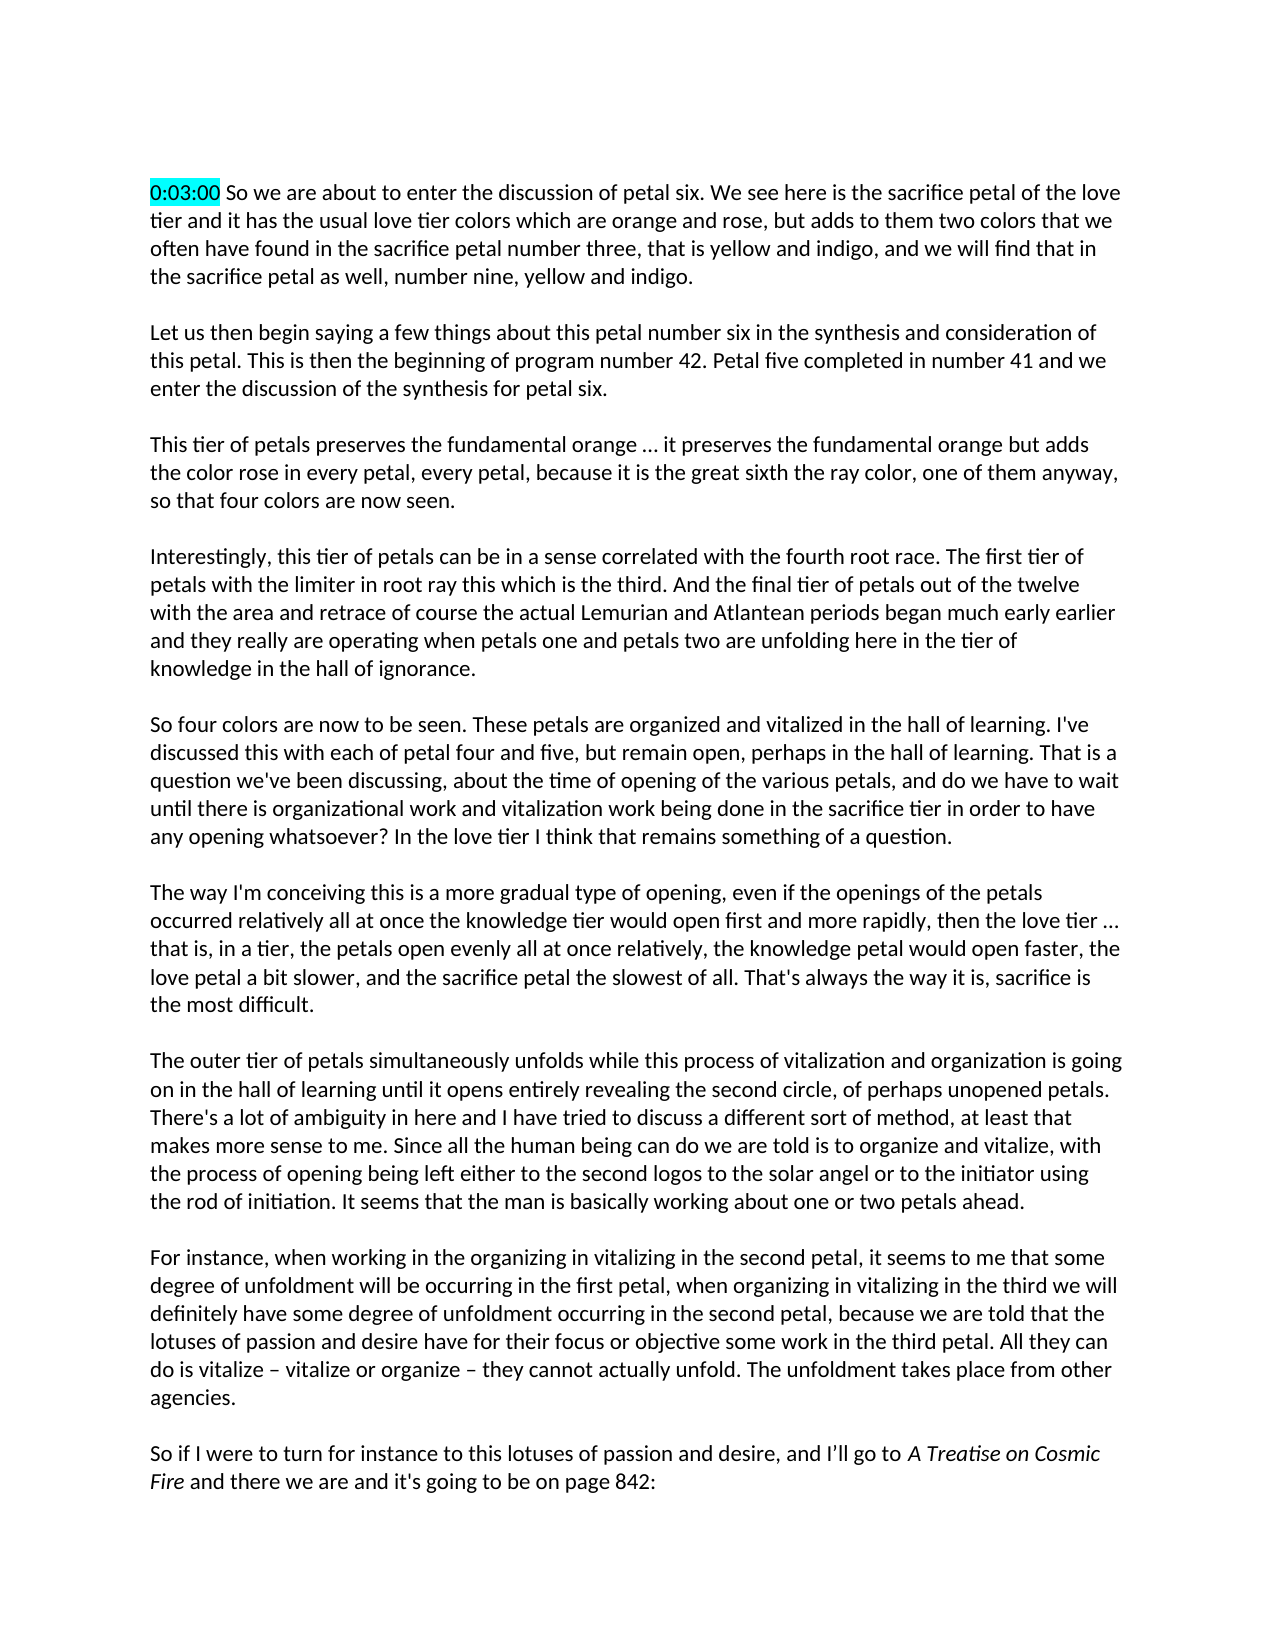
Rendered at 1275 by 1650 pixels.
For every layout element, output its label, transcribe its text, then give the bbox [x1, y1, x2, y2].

text So four colors are now to be seen. These petals are organized and vitalized in the hall of learning. I've discussed this with each of petal four and five, but remain open, perhaps in the hall of learning. That is a question we've been discussing, about the time of opening of the various petals, and do we have to wait until there is organizational work and vitalization work being done in the sacrifice tier in order to have any opening whatsoever? In the love tier I think that remains something of a question. [150, 710, 1125, 851]
text 0:03:00 So we are about to enter the discussion of petal six. We see here is the sacrifice petal of the love tier and it has the usual love tier colors which are orange and rose, but adds to them two colors that we often have found in the sacrifice petal number three, that is yellow and indigo, and we will find that in the sacrifice petal as well, number nine, yellow and indigo. [150, 178, 1125, 290]
text So if I were to turn for instance to this lotuses of passion and desire, and I’ll go to A Treatise on Cosmic Fire and there we are and it's going to be on page 842: [150, 1439, 1125, 1495]
text For instance, when working in the organizing in vitalizing in the second petal, it seems to me that some degree of unfoldment will be occurring in the first petal, when organizing in vitalizing in the third we will definitely have some degree of unfoldment occurring in the second petal, because we are told that the lotuses of passion and desire have for their focus or objective some work in the third petal. All they can do is vitalize – vitalize or organize – they cannot actually unfold. The unfoldment takes place from other agencies. [150, 1243, 1125, 1411]
text The outer tier of petals simultaneously unfolds while this process of vitalization and organization is going on in the hall of learning until it opens entirely revealing the second circle, of perhaps unopened petals. There's a lot of ambiguity in here and I have tried to discuss a different sort of method, at least that makes more sense to me. Since all the human being can do we are told is to organize and vitalize, with the process of opening being left either to the second logos to the solar angel or to the initiator using the rod of initiation. It seems that the man is basically working about one or two petals ahead. [150, 1047, 1125, 1215]
text Let us then begin saying a few things about this petal number six in the synthesis and consideration of this petal. This is then the beginning of program number 42. Petal five completed in number 41 and we enter the discussion of the synthesis for petal six. [150, 318, 1125, 402]
text The way I'm conceiving this is a more gradual type of opening, even if the openings of the petals occurred relatively all at once the knowledge tier would open first and more rapidly, then the love tier … that is, in a tier, the petals open evenly all at once relatively, the knowledge petal would open faster, the love petal a bit slower, and the sacrifice petal the slowest of all. That's always the way it is, sacrifice is the most difficult. [150, 878, 1125, 1019]
text This tier of petals preserves the fundamental orange … it preserves the fundamental orange but adds the color rose in every petal, every petal, because it is the great sixth the ray color, one of them anyway, so that four colors are now seen. [150, 430, 1125, 514]
text Interestingly, this tier of petals can be in a sense correlated with the fourth root race. The first tier of petals with the limiter in root ray this which is the third. And the final tier of petals out of the twelve with the area and retrace of course the actual Lemurian and Atlantean periods began much early earlier and they really are operating when petals one and petals two are unfolding here in the tier of knowledge in the hall of ignorance. [150, 542, 1125, 682]
